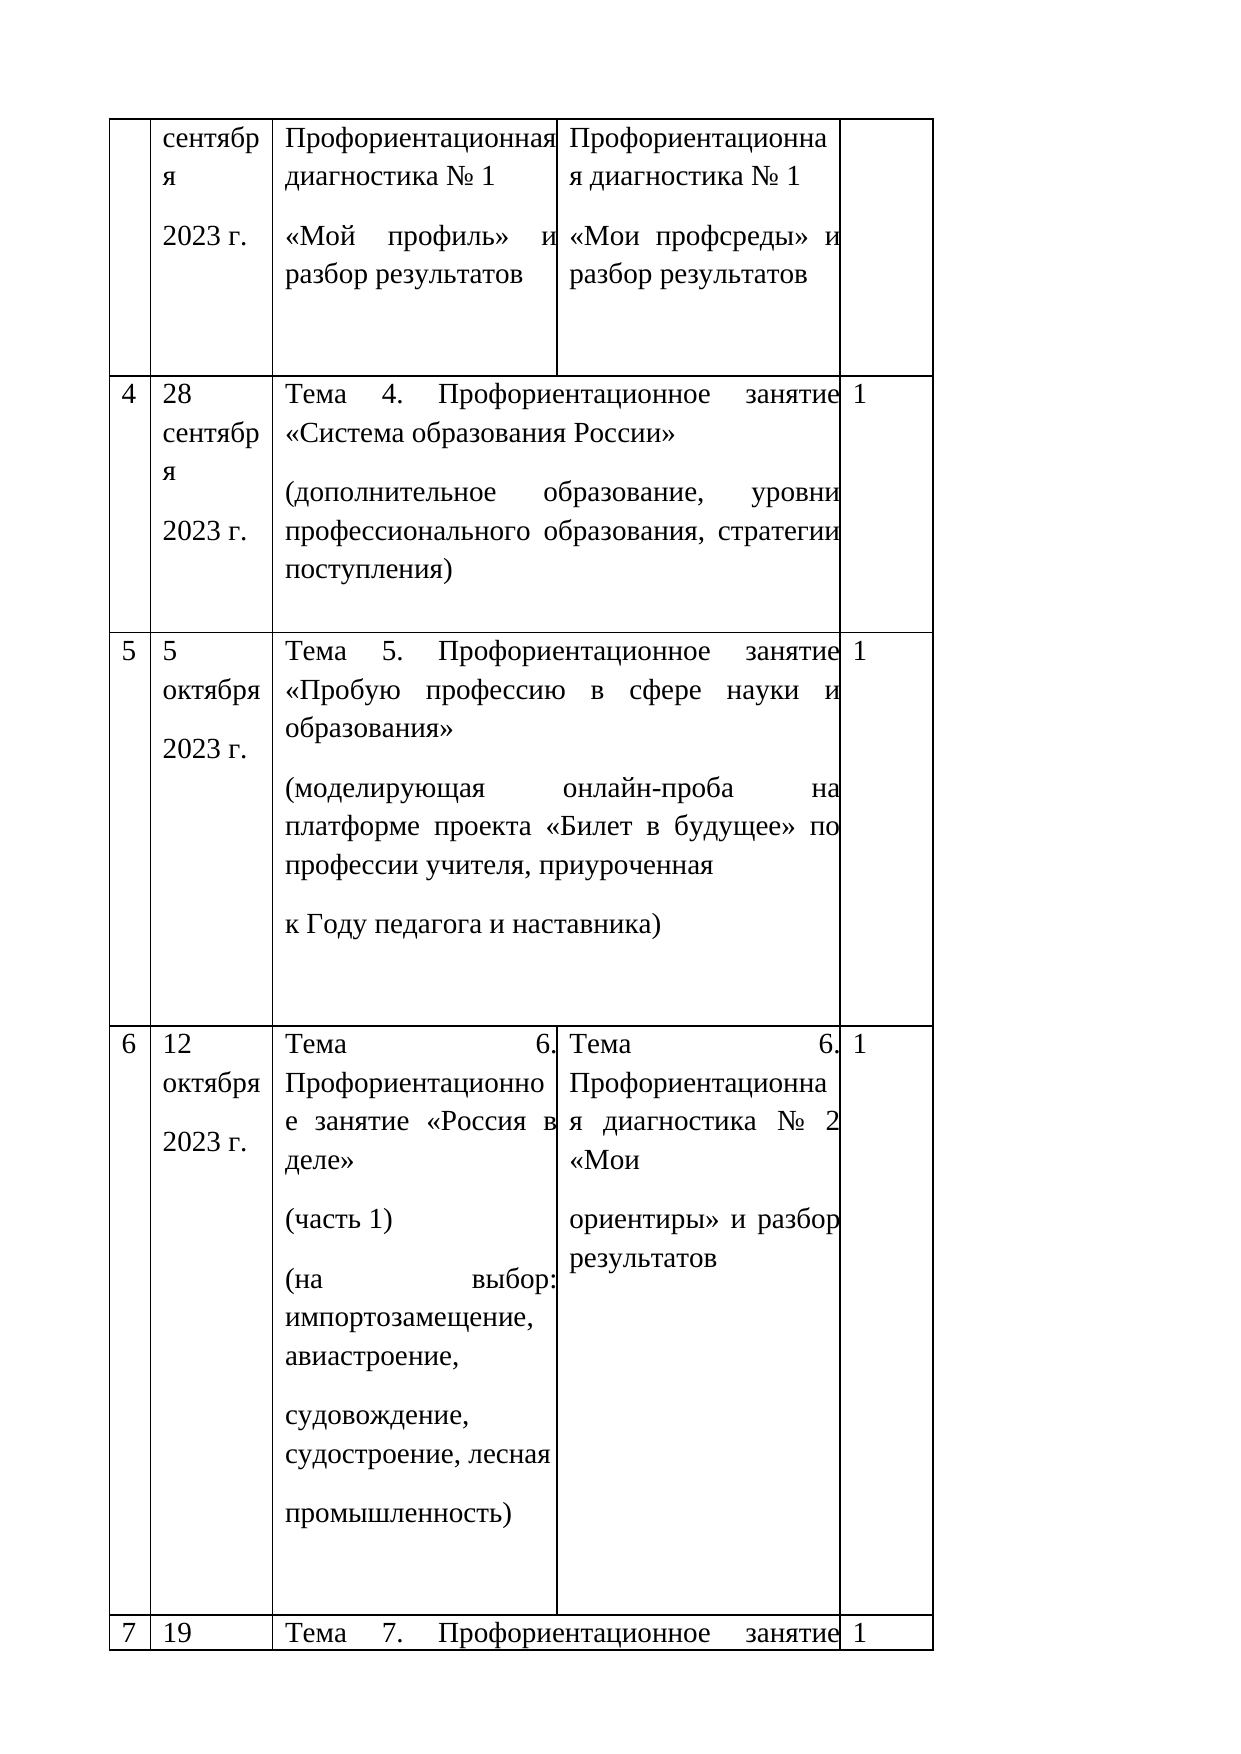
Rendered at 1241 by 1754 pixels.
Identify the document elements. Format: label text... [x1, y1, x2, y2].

table_cell 3 [110, 120, 150, 375]
table_cell 19 октября 2023 г. [151, 1616, 272, 1649]
table_cell 1 [841, 633, 932, 1025]
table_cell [273, 120, 556, 375]
table_cell 1 [841, 377, 932, 632]
table_cell Тема 4. Профориентационное занятие «Система образования России» (дополнительное образование, уровни профессионального образования, стратегии поступления) [273, 377, 839, 632]
table_cell 5 октября 2023 г. [151, 633, 272, 1025]
table_cell 1 [841, 1616, 932, 1649]
table_cell 5 [110, 633, 150, 1025]
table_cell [558, 120, 839, 375]
table_cell 1 [841, 120, 932, 375]
table_cell 21 сентября 2023 г. [151, 120, 272, 375]
table_cell Тема 6. Профориентационное занятие «Россия в деле» (часть 1) (на выбор: импортозамещение, авиастроение, судовождение, судостроение, лесная промышленность) [273, 1027, 556, 1614]
table_cell 7 [110, 1616, 150, 1649]
table_cell 1 [841, 1027, 932, 1614]
table_cell Тема 5. Профориентационное занятие «Пробую профессию в сфере науки и образования» (моделирующая онлайн-проба на платформе проекта «Билет в будущее» по профессии учителя, приуроченная к Году педагога и наставника) [273, 633, 839, 1025]
table_cell 6 [110, 1027, 150, 1614]
table_cell 4 [110, 377, 150, 632]
table_cell 28 сентября 2023 г. [151, 377, 272, 632]
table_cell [273, 1616, 839, 1649]
table_cell Тема 6. Профориентационная диагностика № 2 «Мои ориентиры» и разбор результатов [558, 1027, 839, 1614]
table_cell 12 октября 2023 г. [151, 1027, 272, 1614]
